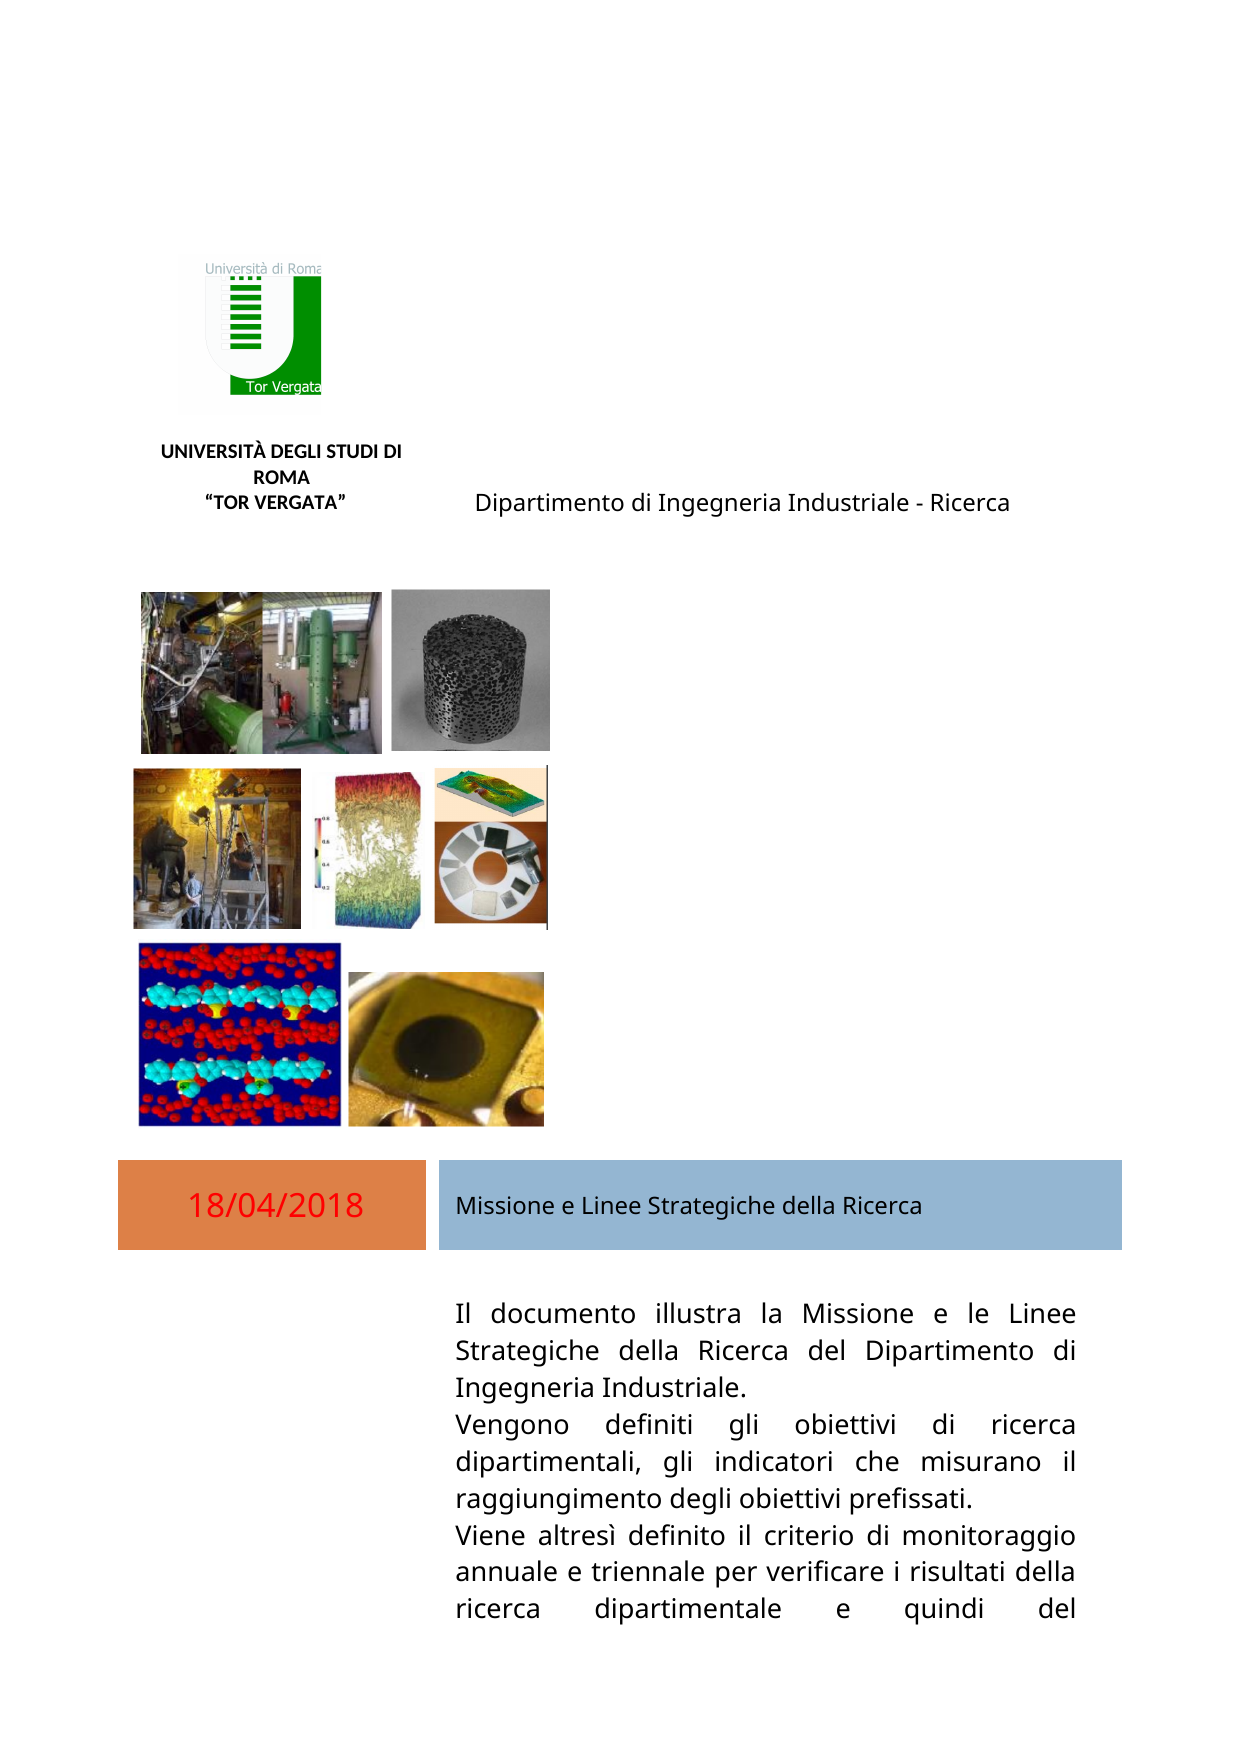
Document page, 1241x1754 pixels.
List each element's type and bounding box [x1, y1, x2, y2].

picture [177, 254, 322, 417]
